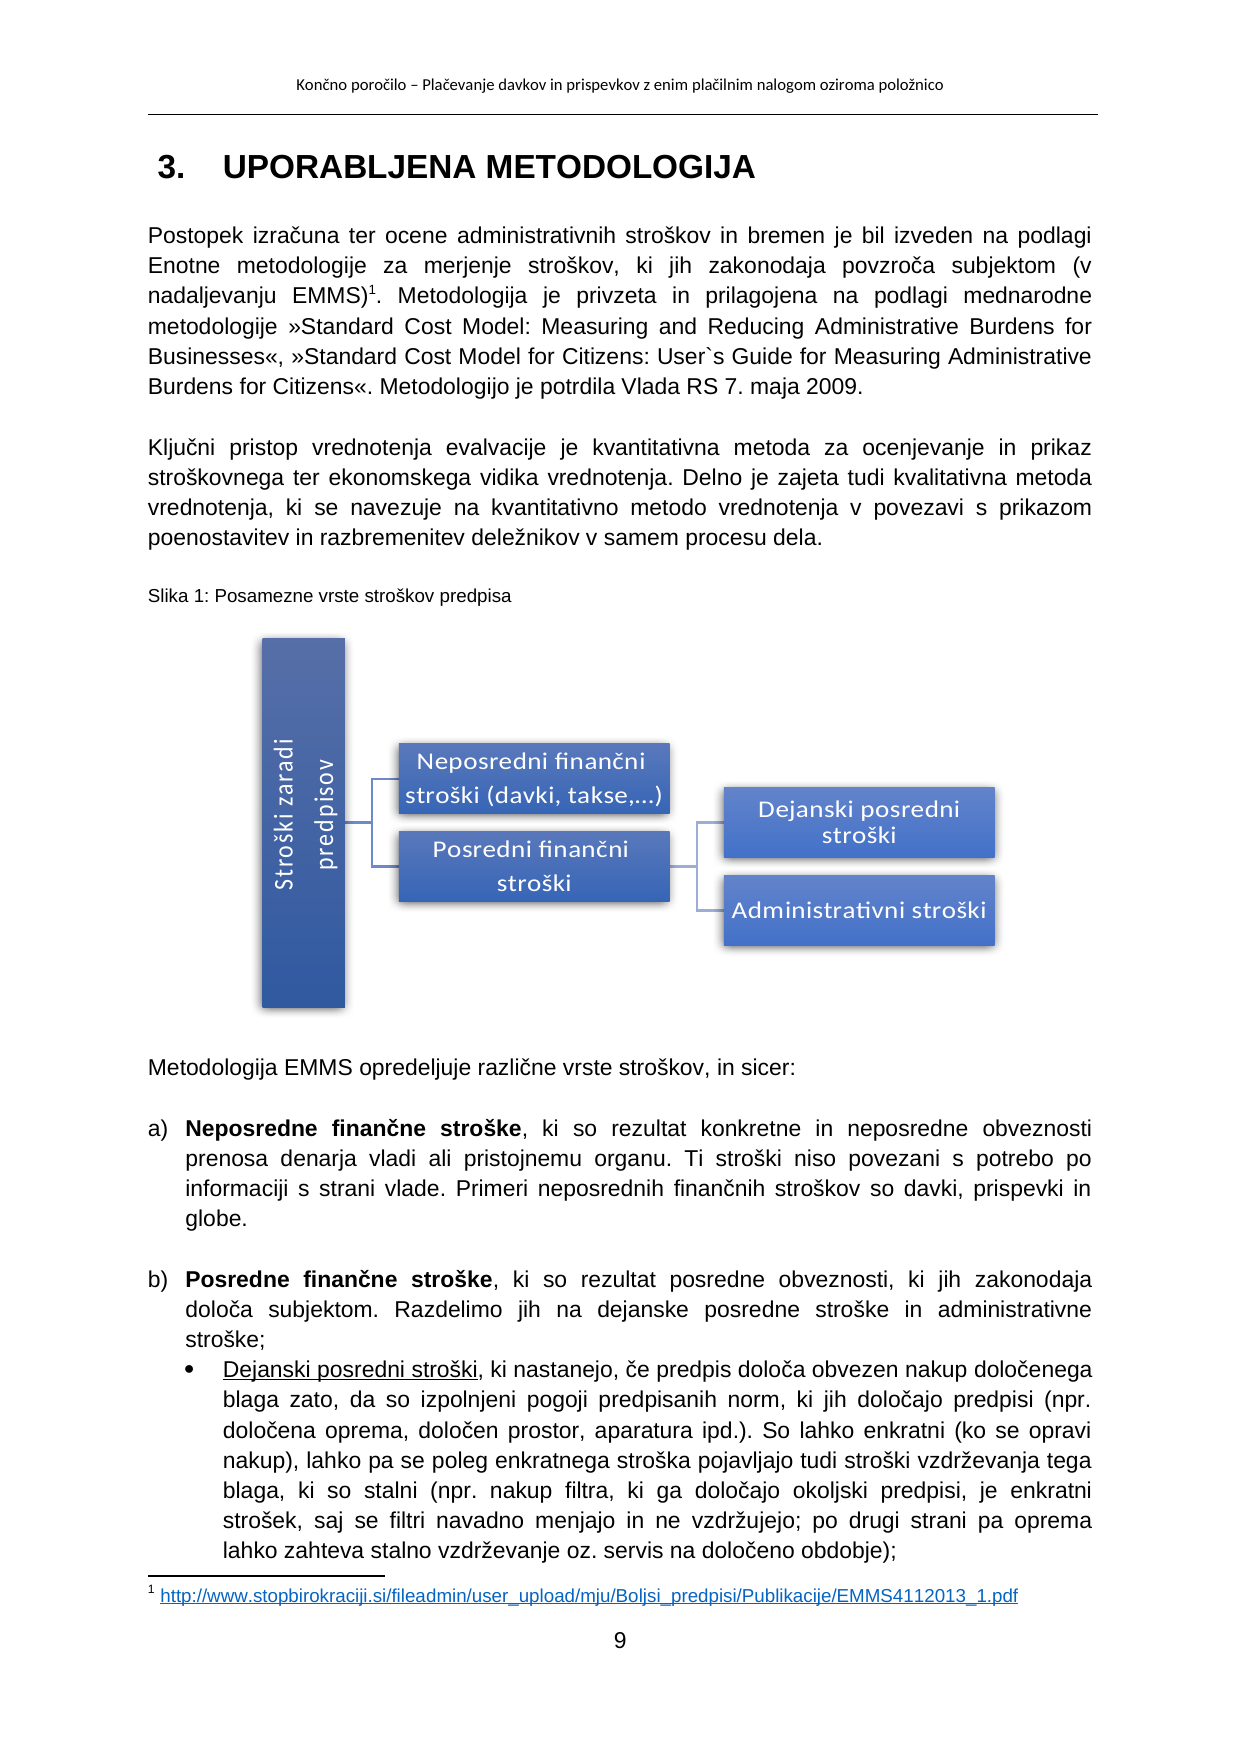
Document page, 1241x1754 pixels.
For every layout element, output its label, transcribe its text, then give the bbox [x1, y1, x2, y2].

list Neposredne finančne stroške, ki so rezultat konkretne in neposredne obveznosti prenosa denarja vladi ali pristojnemu organu. Ti stroški niso povezani s potrebo po informaciji s strani vlade. Primeri neposrednih finančnih stroškov so davki, prispevki in globe. [148, 1114, 1093, 1231]
text Ključni pristop vrednotenja evalvacije je kvantitativna metoda za ocenjevanje in prikaz stroškovnega ter ekonomskega vidika vrednotenja. Delno je zajeta tudi kvalitativna metoda vrednotenja, ki se navezuje na kvantitativno metodo vrednotenja v povezavi s prikazom poenostavitev in razbremenitev deležnikov v samem procesu dela. [148, 433, 1093, 550]
list Posredne finančne stroške, ki so rezultat posredne obveznosti, ki jih zakonodaja določa subjektom. Razdelimo jih na dejanske posredne stroške in administrativne stroške; [148, 1266, 1093, 1352]
text Postopek izračuna ter ocene administrativnih stroškov in bremen je bil izveden na podlagi Enotne metodologije za merjenje stroškov, ki jih zakonodaja povzroča subjektom (v nadaljevanju EMMS). Metodologija je privzeta in prilagojena na podlagi mednarodne metodologije »Standard Cost Model: Measuring and Reducing Administrative Burdens for Businesses«, »Standard Cost Model for Citizens: User`s Guide for Measuring Administrative Burdens for Citizens«. Metodologijo je potrdila Vlada RS 7. maja 2009. [148, 222, 1093, 399]
list Dejanski posredni stroški, ki nastanejo, če predpis določa obvezen nakup določenega blaga zato, da so izpolnjeni pogoji predpisanih norm, ki jih določajo predpisi (npr. določena oprema, določen prostor, aparatura ipd.). So lahko enkratni (ko se opravi nakup), lahko pa se poleg enkratnega stroška pojavljajo tudi stroški vzdrževanja tega blaga, ki so stalni (npr. nakup filtra, ki ga določajo okoljski predpisi, je enkratni strošek, saj se filtri navadno menjajo in ne vzdržujejo; po drugi strani pa oprema lahko zahteva stalno vzdrževanje oz. servis na določeno obdobje); [185, 1356, 1093, 1564]
text Slika 1: Posamezne vrste stroškov predpisa [148, 584, 1093, 606]
subtitle UPORABLJENA METODOLOGIJA [185, 148, 1093, 186]
text Metodologija EMMS opredeljuje različne vrste stroškov, in sicer: [148, 1054, 1093, 1080]
